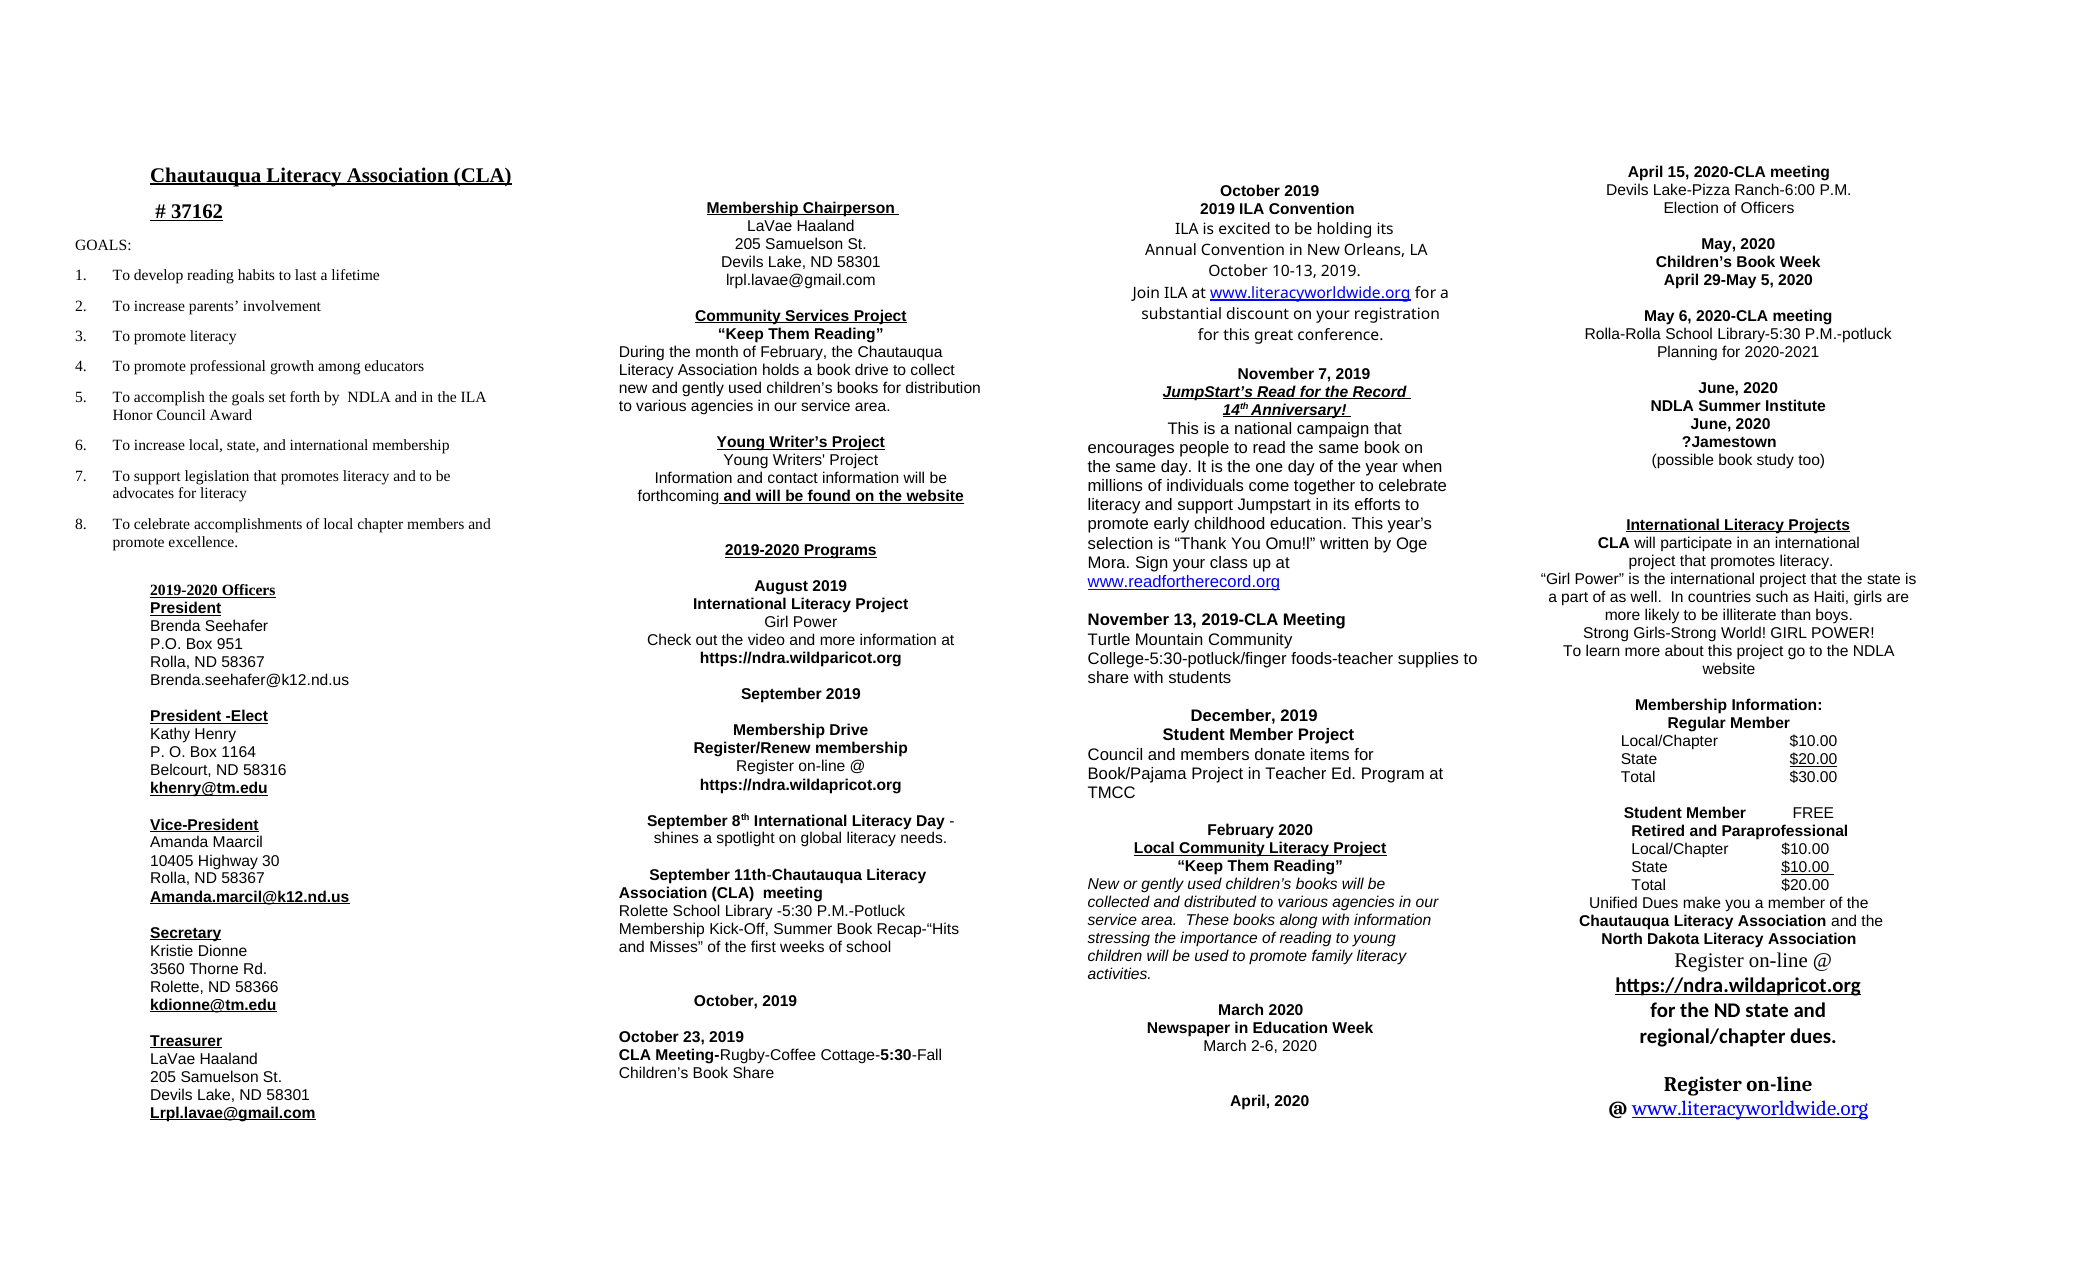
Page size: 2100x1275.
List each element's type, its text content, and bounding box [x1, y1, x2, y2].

text Election of Officers [1537, 198, 1920, 217]
text November 13, 2019-CLA Meeting [1087, 610, 1481, 629]
text Retired and Paraprofessional Local/Chapter $10.00 [1537, 822, 1920, 858]
text Kristie Dionne [150, 941, 514, 959]
text Planning for 2020-2021 [1556, 343, 1920, 361]
text NDLA Summer Institute [1556, 397, 1920, 415]
text 205 Samuelson St. [150, 1067, 514, 1086]
text “Girl Power” is the international project that the state is a part of as well. In countries such as Haiti, girls are more likely to be illiterate than boys. [1537, 570, 1920, 624]
text To learn more about this project go to the NDLA website [1537, 642, 1920, 678]
text khenry@tm.edu [150, 779, 514, 797]
text Devils Lake, ND 58301 [619, 253, 982, 271]
text Membership Chairperson [619, 198, 982, 217]
list To celebrate accomplishments of local chapter members and promote excellence. [75, 515, 514, 551]
text State $20.00 [1537, 750, 1920, 768]
text Lrpl.lavae@gmail.com [150, 1103, 514, 1122]
text Regular Member [1537, 714, 1920, 732]
text Register on-line @ [619, 757, 982, 775]
text October 2019 [1087, 182, 1451, 200]
text Amanda Maarcil [150, 833, 514, 851]
text CLA will participate in an international [1537, 534, 1920, 552]
text # 37162 [150, 199, 514, 223]
text 3560 Thorne Rd. [150, 959, 514, 977]
text April, 2020 [1087, 1091, 1451, 1109]
text March 2-6, 2020 [1069, 1037, 1451, 1055]
text Devils Lake-Pizza Ranch-6:00 P.M. [1537, 181, 1920, 198]
text Register on-line @ [1556, 948, 1950, 972]
text “Keep Them Reading” [619, 325, 982, 343]
text P.O. Box 951 [150, 635, 514, 653]
text December, 2019 [1087, 706, 1451, 725]
text Treasurer [150, 1031, 514, 1049]
text 205 Samuelson St. [619, 234, 982, 253]
text Brenda Seehafer [150, 617, 514, 635]
text Register/Renew membership [619, 739, 982, 757]
text (possible book study too) [1556, 451, 1920, 469]
text LaVae Haaland [150, 1049, 514, 1067]
text @ www.literacyworldwide.org [1556, 1096, 1920, 1120]
text CLA Meeting-Rugby-Coffee Cottage-5:30-Fall Children’s Book Share [619, 1046, 982, 1082]
text October 23, 2019 [619, 1027, 982, 1046]
text International Literacy Project [619, 595, 982, 613]
text This is a national campaign that [1087, 418, 1481, 438]
list To promote literacy [75, 327, 514, 345]
text Young Writers' Project Information and contact information will be forthcoming and will be found on the website [619, 451, 982, 505]
text June, 2020 [1556, 415, 1920, 433]
text Register on-line [1556, 1072, 1920, 1096]
text Total $20.00 [1537, 876, 1920, 894]
text encourages people to read the same book on [1087, 438, 1451, 457]
list To increase parents’ involvement [75, 296, 514, 314]
text shines a spotlight on global literacy needs. [619, 829, 982, 847]
text Newspaper in Education Week [1069, 1019, 1451, 1037]
text Turtle Mountain Community College-5:30-potluck/finger foods-teacher supplies to share with students [1087, 629, 1481, 687]
text Rolla-Rolla School Library-5:30 P.M.-potluck [1556, 325, 1920, 343]
text Young Writer’s Project [619, 433, 982, 451]
text October, 2019 [619, 991, 982, 1009]
text 2019-2020 Programs [619, 541, 982, 559]
text Devils Lake, ND 58301 [150, 1086, 514, 1103]
text Join ILA at www.literacyworldwide.org for a [1087, 281, 1494, 303]
text kdionne@tm.edu [150, 995, 514, 1013]
text September 11th-Chautauqua Literacy Association (CLA) meeting [619, 865, 982, 901]
list To develop reading habits to last a lifetime [75, 266, 514, 284]
text Girl Power [619, 613, 982, 631]
text ?Jamestown [1556, 433, 1920, 451]
text November 7, 2019 [1162, 364, 1481, 382]
text Secretary [150, 923, 514, 941]
text https://ndra.wildapricot.org [619, 775, 982, 793]
text “Keep Them Reading” [1069, 857, 1451, 875]
text May, 2020 [1556, 234, 1920, 253]
text Council and members donate items for Book/Pajama Project in Teacher Ed. Program at TMCC [1087, 744, 1451, 802]
text Chautauqua Literacy Association (CLA) [150, 162, 514, 187]
text Total $30.00 [1537, 768, 1920, 786]
text North Dakota Literacy Association [1537, 930, 1920, 948]
text 2019 ILA Convention [1069, 200, 1451, 218]
text Kathy Henry [150, 725, 514, 743]
text Strong Girls-Strong World! GIRL POWER! [1537, 624, 1920, 642]
text International Literacy Projects [1556, 516, 1920, 534]
text P. O. Box 1164 [150, 743, 514, 761]
text LaVae Haaland [619, 217, 982, 234]
text Local Community Literacy Project [1069, 839, 1451, 857]
text Rolette, ND 58366 [150, 977, 514, 995]
text 2019-2020 Officers [150, 581, 514, 599]
text https://ndra.wildapricot.org [1556, 972, 1920, 998]
text Membership Drive [619, 721, 982, 739]
text JumpStart’s Read for the Record [1087, 382, 1481, 400]
text Student Member FREE [1537, 804, 1920, 822]
text Rolla, ND 58367 [150, 653, 514, 671]
text project that promotes literacy. [1537, 552, 1920, 570]
text Vice-President [150, 815, 514, 833]
text the same day. It is the one day of the year when millions of individuals come together to celebrate literacy and support Jumpstart in its efforts to promote early childhood education. This year’s selection is “Thank You Omu!l” written by Oge Mora. Sign your class up at www.readfortherecord.org [1087, 457, 1451, 591]
text President [150, 599, 514, 617]
text ILA is excited to be holding its [1087, 218, 1481, 239]
text June, 2020 [1556, 379, 1920, 397]
text Rolette School Library -5:30 P.M.-Potluck Membership Kick-Off, Summer Book Recap-“Hits and Misses” of the first weeks of school [619, 901, 982, 955]
list To increase local, state, and international membership [75, 436, 514, 454]
text regional/chapter dues. [1556, 1023, 1920, 1048]
list To accomplish the goals set forth by NDLA and in the ILA Honor Council Award [75, 388, 514, 423]
text State $10.00 [1537, 858, 1920, 876]
text lrpl.lavae@gmail.com [619, 271, 982, 289]
text Children’s Book Week [1556, 253, 1920, 271]
text April 15, 2020-CLA meeting [1537, 162, 1920, 181]
text Annual Convention in New Orleans, LA [1087, 239, 1481, 260]
text Amanda.marcil@k12.nd.us [150, 887, 514, 905]
list To promote professional growth among educators [75, 357, 514, 375]
text Community Services Project [619, 307, 982, 325]
text Student Member Project [1087, 725, 1451, 744]
text 10405 Highway 30 [150, 851, 514, 869]
text April 29-May 5, 2020 [1556, 271, 1920, 289]
text GOALS: [75, 236, 514, 253]
text Rolla, ND 58367 [150, 869, 514, 887]
text Local/Chapter $10.00 [1537, 732, 1920, 750]
text September 2019 [619, 685, 982, 703]
text Membership Information: [1537, 696, 1920, 714]
text February 2020 [1069, 821, 1451, 839]
text August 2019 [619, 577, 982, 595]
text New or gently used children’s books will be collected and distributed to various agencies in our service area. These books along with information stressing the importance of reading to young children will be used to promote family literacy activities. [1087, 875, 1451, 983]
text Unified Dues make you a member of the [1537, 894, 1920, 912]
text March 2020 [1050, 1001, 1451, 1019]
text September 8th International Literacy Day - [619, 811, 982, 829]
text October 10-13, 2019. [1069, 260, 1481, 281]
text Belcourt, ND 58316 [150, 761, 514, 779]
text for this great conference. [1087, 324, 1494, 345]
text 14th Anniversary! [1087, 400, 1481, 418]
list To support legislation that promotes literacy and to be advocates for literacy [75, 466, 514, 502]
text During the month of February, the Chautauqua Literacy Association holds a book drive to collect new and gently used children’s books for distribution to various agencies in our service area. [619, 343, 982, 415]
text Brenda.seehafer@k12.nd.us [150, 671, 514, 689]
text Chautauqua Literacy Association and the [1537, 912, 1920, 930]
text for the ND state and [1556, 998, 1920, 1023]
text substantial discount on your registration [1087, 303, 1494, 324]
text President -Elect [150, 707, 514, 725]
text Check out the video and more information at https://ndra.wildparicot.org [619, 631, 982, 667]
text May 6, 2020-CLA meeting [1556, 307, 1920, 325]
